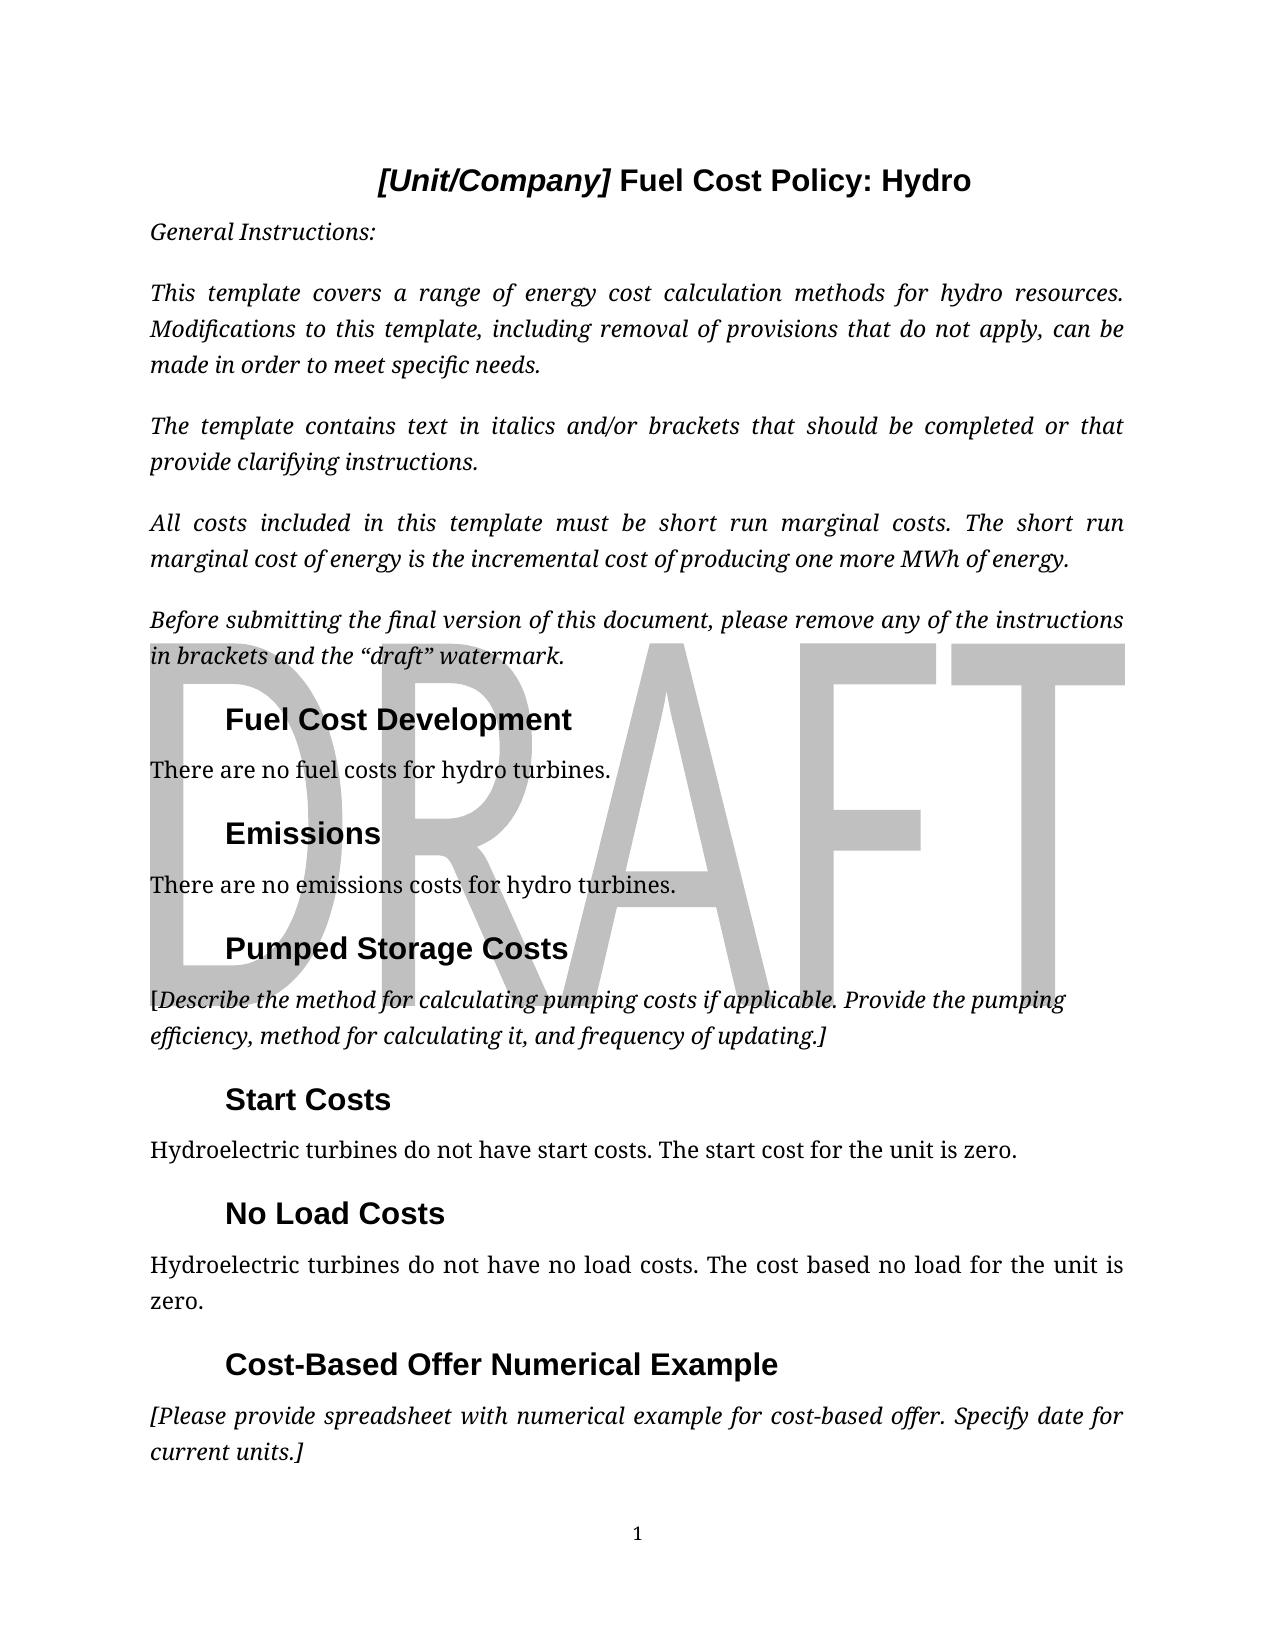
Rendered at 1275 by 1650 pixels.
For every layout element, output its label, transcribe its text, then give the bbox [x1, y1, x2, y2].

subtitle [Unit/Company] Fuel Cost Policy: Hydro [150, 162, 1125, 198]
text All costs included in this template must be short run marginal costs. The short run marginal cost of energy is the incremental cost of producing one more MWh of energy. [150, 507, 1125, 574]
text There are no emissions costs for hydro turbines. [150, 869, 1125, 900]
text The template contains text in italics and/or brackets that should be completed or that provide clarifying instructions. [150, 410, 1125, 477]
subtitle Emissions [150, 815, 1125, 851]
subtitle Pumped Storage Costs [150, 930, 1125, 966]
text General Instructions: [150, 216, 1125, 247]
text There are no fuel costs for hydro turbines. [150, 754, 1125, 786]
text This template covers a range of energy cost calculation methods for hydro resources. Modifications to this template, including removal of provisions that do not apply, can be made in order to meet specific needs. [150, 277, 1125, 380]
text Hydroelectric turbines do not have start costs. The start cost for the unit is zero. [150, 1134, 1125, 1166]
subtitle Start Costs [150, 1081, 1125, 1117]
subtitle No Load Costs [150, 1195, 1125, 1231]
text Hydroelectric turbines do not have no load costs. The cost based no load for the unit is zero. [150, 1249, 1125, 1316]
text [Describe the method for calculating pumping costs if applicable. Provide the pumping efficiency, method for calculating it, and frequency of updating.] [150, 984, 1125, 1051]
subtitle Cost-Based Offer Numerical Example [150, 1346, 1125, 1382]
text [Please provide spreadsheet with numerical example for cost-based offer. Specify date for current units.] [150, 1400, 1125, 1467]
text Before submitting the final version of this document, please remove any of the instructions in brackets and the “draft” watermark. [150, 604, 1125, 671]
subtitle Fuel Cost Development [150, 701, 1125, 737]
